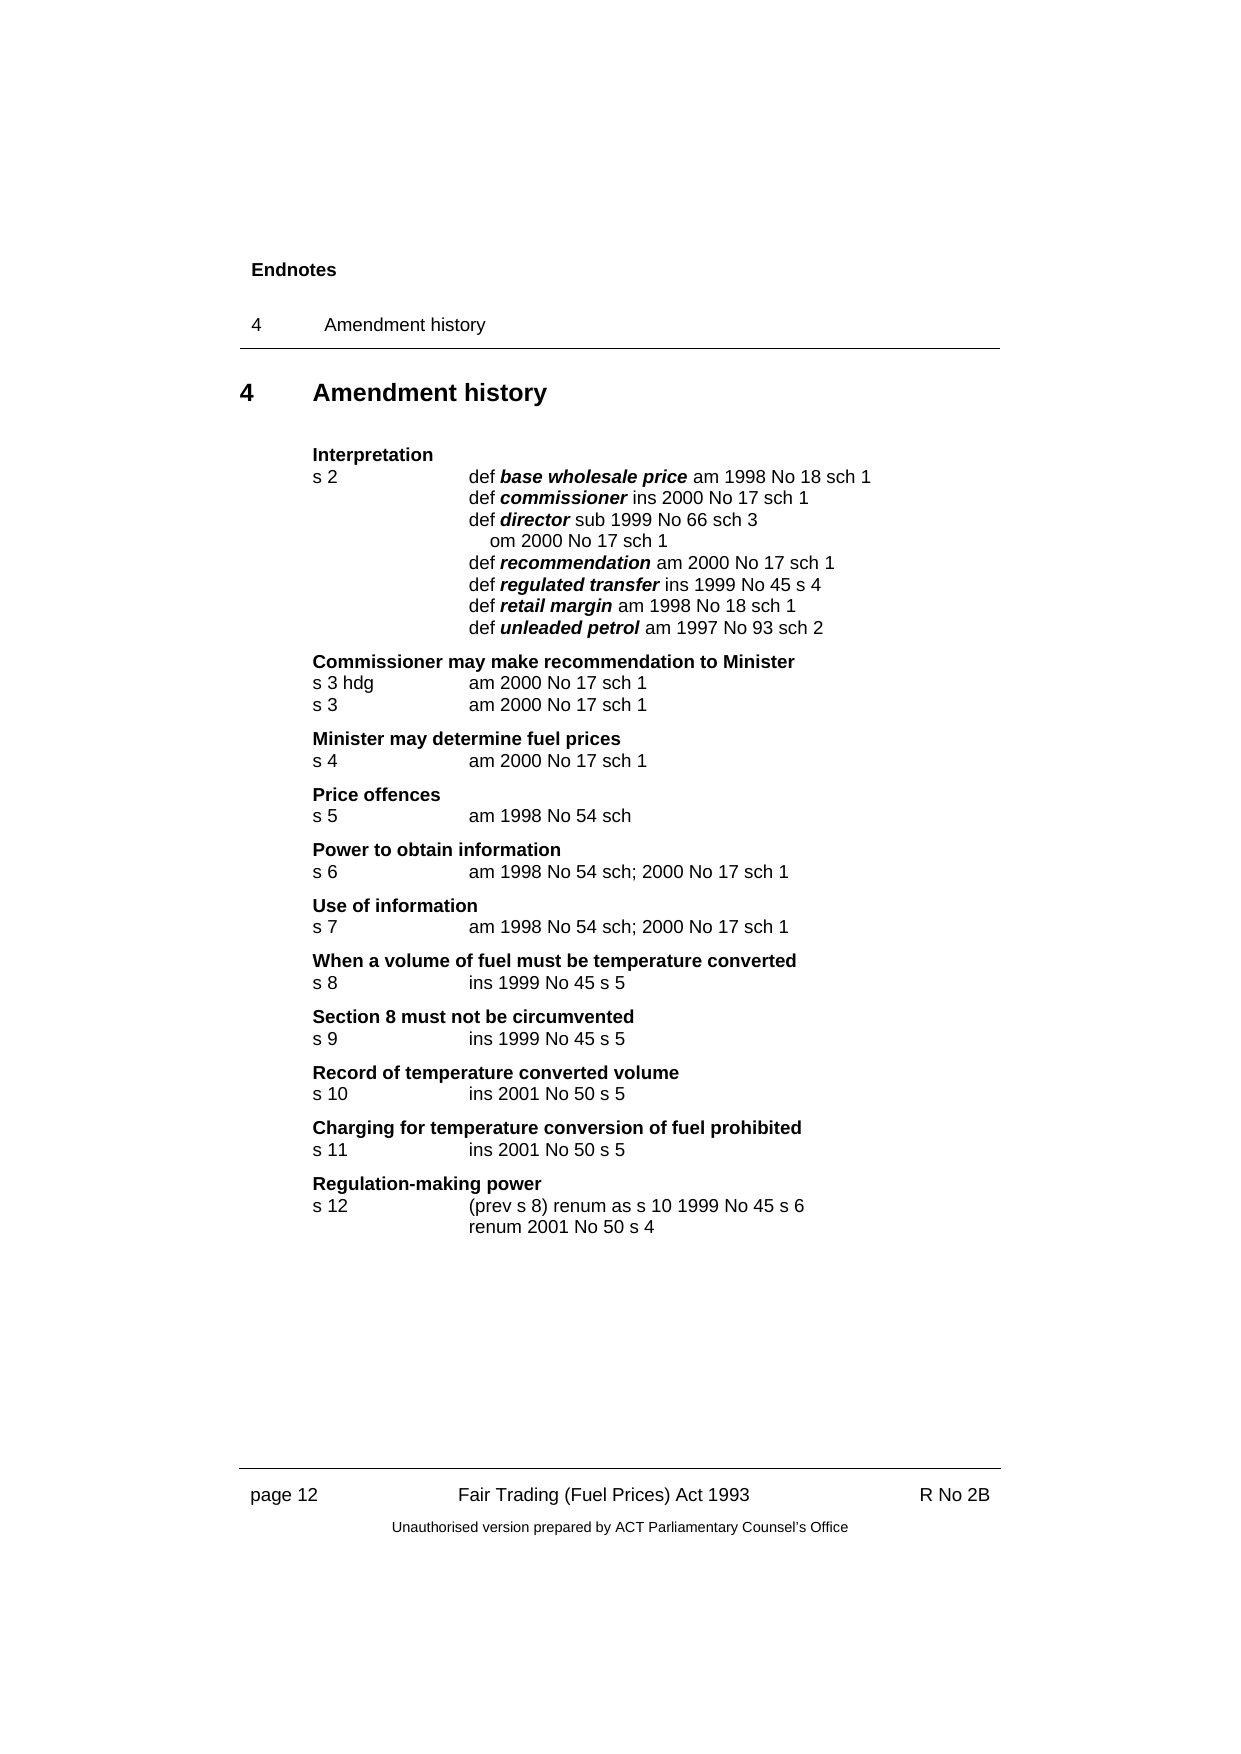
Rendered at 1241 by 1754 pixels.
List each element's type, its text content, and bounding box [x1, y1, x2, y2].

text renum 2001 No 50 s 4 [312, 1216, 1001, 1237]
text s 3 am 2000 No 17 sch 1 [312, 694, 1001, 715]
text Price offences [312, 783, 1001, 805]
text def unleaded petrol am 1997 No 93 sch 2 [312, 617, 1001, 638]
text s 11 ins 2001 No 50 s 5 [312, 1139, 1001, 1160]
text def retail margin am 1998 No 18 sch 1 [312, 595, 1001, 617]
text s 4 am 2000 No 17 sch 1 [312, 749, 1001, 771]
text Power to obtain information [312, 839, 1001, 861]
text s 5 am 1998 No 54 sch [312, 805, 1001, 827]
text s 7 am 1998 No 54 sch; 2000 No 17 sch 1 [312, 916, 1001, 938]
text s 6 am 1998 No 54 sch; 2000 No 17 sch 1 [312, 861, 1001, 882]
text Minister may determine fuel prices [312, 728, 1001, 749]
text s 2 def base wholesale price am 1998 No 18 sch 1 [312, 466, 1001, 487]
text def director sub 1999 No 66 sch 3 [312, 509, 1001, 530]
text def recommendation am 2000 No 17 sch 1 [312, 552, 1001, 573]
text Commissioner may make recommendation to Minister [312, 651, 1001, 672]
text Section 8 must not be circumvented [312, 1006, 1001, 1027]
text Charging for temperature conversion of fuel prohibited [312, 1117, 1001, 1139]
text 4 Amendment history [239, 378, 1001, 407]
text s 10 ins 2001 No 50 s 5 [312, 1083, 1001, 1105]
text s 8 ins 1999 No 45 s 5 [312, 972, 1001, 993]
text def commissioner ins 2000 No 17 sch 1 [312, 487, 1001, 509]
text s 9 ins 1999 No 45 s 5 [312, 1027, 1001, 1049]
text When a volume of fuel must be temperature converted [312, 950, 1001, 972]
text Record of temperature converted volume [312, 1062, 1001, 1083]
text def regulated transfer ins 1999 No 45 s 4 [312, 573, 1001, 595]
text Regulation-making power [312, 1173, 1001, 1194]
text om 2000 No 17 sch 1 [312, 530, 1001, 552]
text s 12 (prev s 8) renum as s 10 1999 No 45 s 6 [312, 1194, 1001, 1216]
text Use of information [312, 895, 1001, 916]
text s 3 hdg am 2000 No 17 sch 1 [312, 672, 1001, 694]
text Interpretation [312, 444, 1001, 466]
